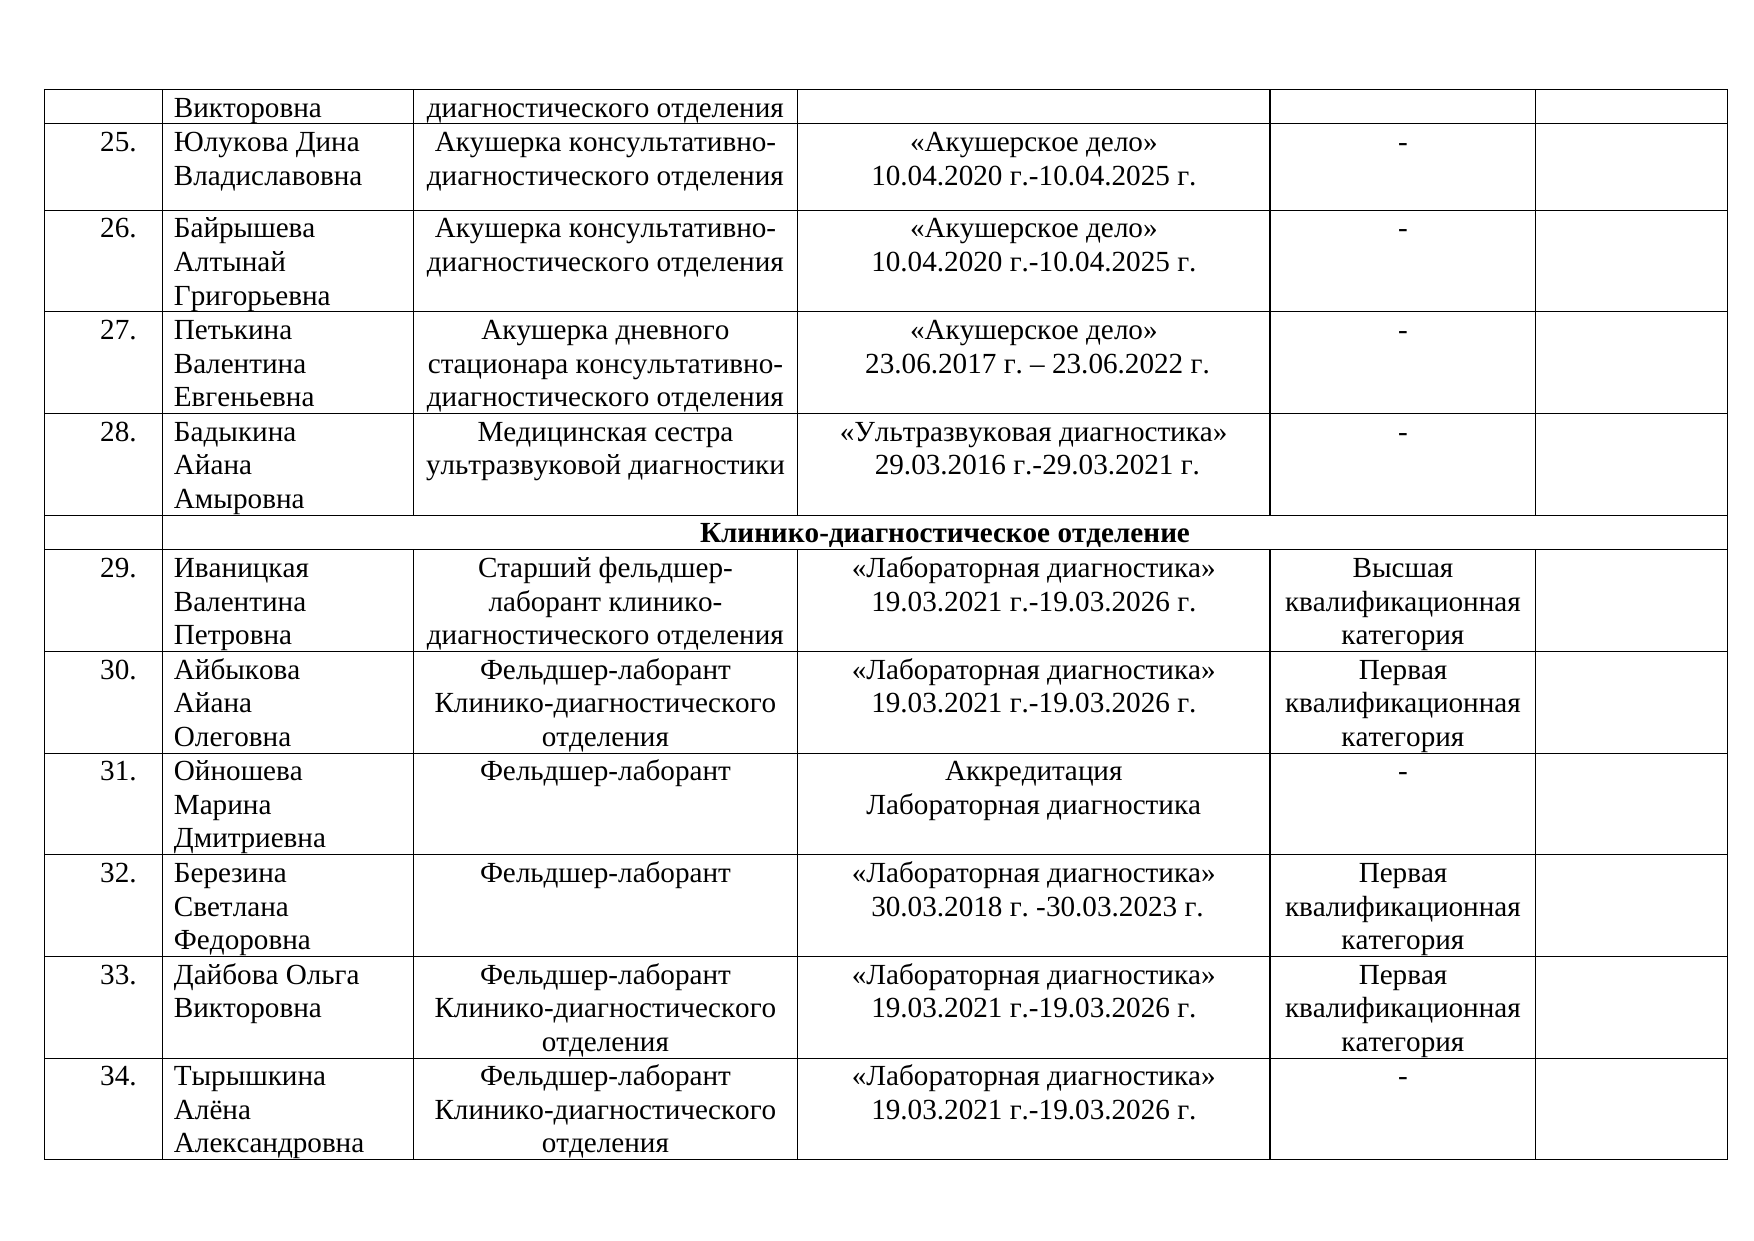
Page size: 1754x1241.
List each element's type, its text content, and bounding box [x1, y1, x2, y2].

table_cell Аккредитация Лабораторная диагностика [798, 754, 1269, 854]
table_cell [45, 124, 162, 209]
table_cell [1536, 90, 1727, 123]
table_cell Старший фельдшер-лаборант клинико-диагностического отделения [414, 550, 797, 651]
table_cell [1536, 414, 1727, 514]
table_cell «Акушерское дело» 23.06.2017 г. – 23.06.2022 г. [798, 312, 1269, 413]
table_cell «Акушерское дело» 10.04.2020 г.-10.04.2025 г. [798, 211, 1269, 311]
table_cell Акушерка консультативно-диагностического отделения [414, 124, 797, 209]
table_cell [1536, 855, 1727, 956]
table_cell Акушерка консультативно-диагностического отделения [414, 211, 797, 311]
table_cell Высшая квалификационная категория [1271, 550, 1535, 651]
table_cell Тырышкина Алёна Александровна [163, 1059, 413, 1159]
table_cell [1536, 124, 1727, 209]
table_cell Фельдшер-лаборант Клинико-диагностического отделения [414, 652, 797, 752]
table_cell Первая квалификационная категория [1271, 957, 1535, 1057]
table_cell «Акушерское дело» 10.04.2020 г.-10.04.2025 г. [798, 124, 1269, 209]
table_cell Дайбова Ольга Викторовна [163, 957, 413, 1057]
table_cell [45, 312, 162, 413]
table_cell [414, 90, 797, 123]
table_cell Иваницкая Валентина Петровна [163, 550, 413, 651]
table_cell [45, 516, 162, 549]
table_cell [1536, 957, 1727, 1057]
table_cell [1536, 550, 1727, 651]
table_cell [45, 957, 162, 1057]
table_cell - [1271, 90, 1535, 123]
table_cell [798, 90, 1269, 123]
table_cell [45, 1059, 162, 1159]
table_cell [1536, 312, 1727, 413]
table_cell Клинико-диагностическое отделение [163, 516, 1727, 549]
table_cell [1536, 1059, 1727, 1159]
table_cell - [1271, 414, 1535, 514]
table_cell Байрышева Алтынай Григорьевна [163, 211, 413, 311]
table_cell [45, 550, 162, 651]
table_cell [798, 1059, 1269, 1159]
table_cell Березина Светлана Федоровна [163, 855, 413, 956]
table_cell [45, 90, 162, 123]
table_cell Первая квалификационная категория [1271, 652, 1535, 752]
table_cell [414, 1059, 797, 1159]
table_cell - [1271, 754, 1535, 854]
table_cell [45, 855, 162, 956]
table_cell «Ультразвуковая диагностика» 29.03.2016 г.-29.03.2021 г. [798, 414, 1269, 514]
table_cell Первая квалификационная категория [1271, 855, 1535, 956]
table_cell - [1271, 124, 1535, 209]
table_cell [45, 211, 162, 311]
table_cell Петькина Валентина Евгеньевна [163, 312, 413, 413]
table_cell «Лабораторная диагностика» 30.03.2018 г. -30.03.2023 г. [798, 855, 1269, 956]
table_cell [1536, 754, 1727, 854]
table_cell - [1271, 1059, 1535, 1159]
table_cell [1536, 652, 1727, 752]
table_cell «Лабораторная диагностика» 19.03.2021 г.-19.03.2026 г. [798, 550, 1269, 651]
table_cell «Лабораторная диагностика» 19.03.2021 г.-19.03.2026 г. [798, 652, 1269, 752]
table_cell [45, 652, 162, 752]
table_cell [45, 754, 162, 854]
table_cell [1536, 211, 1727, 311]
table_cell Айбыкова Айана Олеговна [163, 652, 413, 752]
table_cell - [1271, 312, 1535, 413]
table_cell Фельдшер-лаборант [414, 855, 797, 956]
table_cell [798, 957, 1269, 1057]
table_cell Бадыкина Айана Амыровна [163, 414, 413, 514]
table_cell Фельдшер-лаборант [414, 754, 797, 854]
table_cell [414, 957, 797, 1057]
table_cell [45, 414, 162, 514]
table_cell - [1271, 211, 1535, 311]
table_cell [163, 90, 413, 123]
table_cell Медицинская сестра ультразвуковой диагностики [414, 414, 797, 514]
table_cell Ойношева Марина Дмитриевна [163, 754, 413, 854]
table_cell Юлукова Дина Владиславовна [163, 124, 413, 209]
table_cell Акушерка дневного стационара консультативно-диагностического отделения [414, 312, 797, 413]
